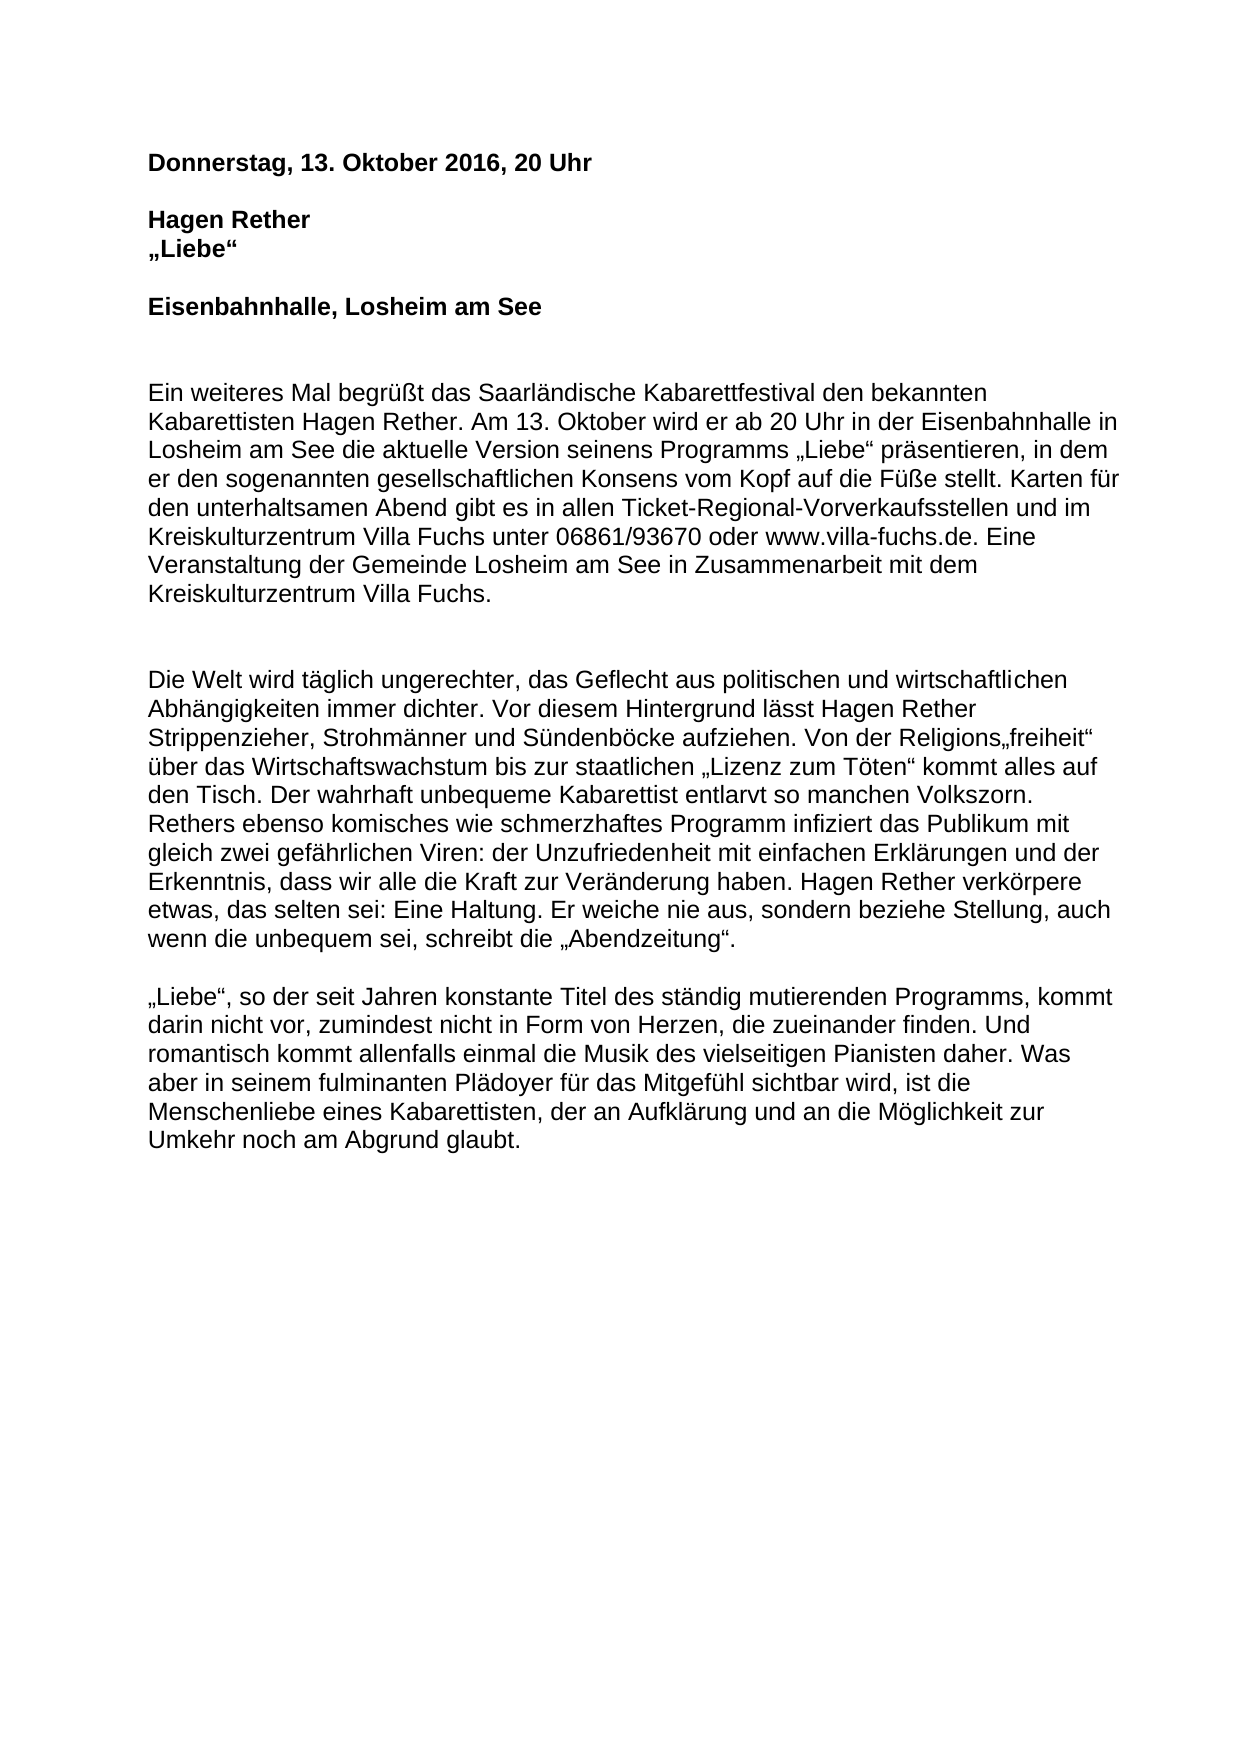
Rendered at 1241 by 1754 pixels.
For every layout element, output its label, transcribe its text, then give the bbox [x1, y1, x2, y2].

text Ein weiteres Mal begrüßt das Saarländische Kabarettfestival den bekannten Kabarettisten Hagen Rether. Am 13. Oktober wird er ab 20 Uhr in der Eisenbahnhalle in Losheim am See die aktuelle Version seinens Programms „Liebe“ präsentieren, in dem er den sogenannten gesellschaftlichen Konsens vom Kopf auf die Füße stellt. Karten für den unterhaltsamen Abend gibt es in allen Ticket-Regional-Vorverkaufsstellen und im Kreiskulturzentrum Villa Fuchs unter 06861/93670 oder www.villa-fuchs.de. Eine Veranstaltung der Gemeinde Losheim am See in Zusammenarbeit mit dem Kreiskulturzentrum Villa Fuchs. [148, 378, 1122, 608]
text „Liebe“, so der seit Jahren konstante Titel des ständig mutierenden Programms, kommt darin nicht vor, zumindest nicht in Form von Herzen, die zueinander finden. Und romantisch kommt allenfalls einmal die Musik des vielseitigen Pianisten daher. Was aber in seinem fulminanten Plädoyer für das Mitgefühl sichtbar wird, ist die Menschenliebe eines Kabarettisten, der an Aufklärung und an die Möglichkeit zur Umkehr noch am Abgrund glaubt. [148, 981, 1122, 1154]
text „Liebe“ [148, 234, 1122, 263]
text Hagen Rether [148, 205, 1122, 234]
text Donnerstag, 13. Oktober 2016, 20 Uhr [148, 148, 1122, 176]
text Die Welt wird täglich ungerechter, das Geflecht aus politischen und wirtschaftlichen Abhängigkeiten immer dichter. Vor diesem Hintergrund lässt Hagen Rether Strippenzieher, Strohmänner und Sündenböcke aufziehen. Von der Religions„freiheit“ über das Wirtschaftswachstum bis zur staatlichen „Lizenz zum Töten“ kommt alles auf den Tisch. Der wahrhaft unbequeme Kabarettist entlarvt so manchen Volkszorn. [148, 665, 1122, 809]
text Eisenbahnhalle, Losheim am See [148, 291, 1122, 320]
text Rethers ebenso komisches wie schmerzhaftes Programm infiziert das Publikum mit gleich zwei gefährlichen Viren: der Unzufriedenheit mit einfachen Erklärungen und der Erkenntnis, dass wir alle die Kraft zur Veränderung haben. Hagen Rether verkörpere etwas, das selten sei: Eine Haltung. Er weiche nie aus, sondern beziehe Stellung, auch wenn die unbequem sei, schreibt die „Abendzeitung“. [148, 809, 1122, 953]
